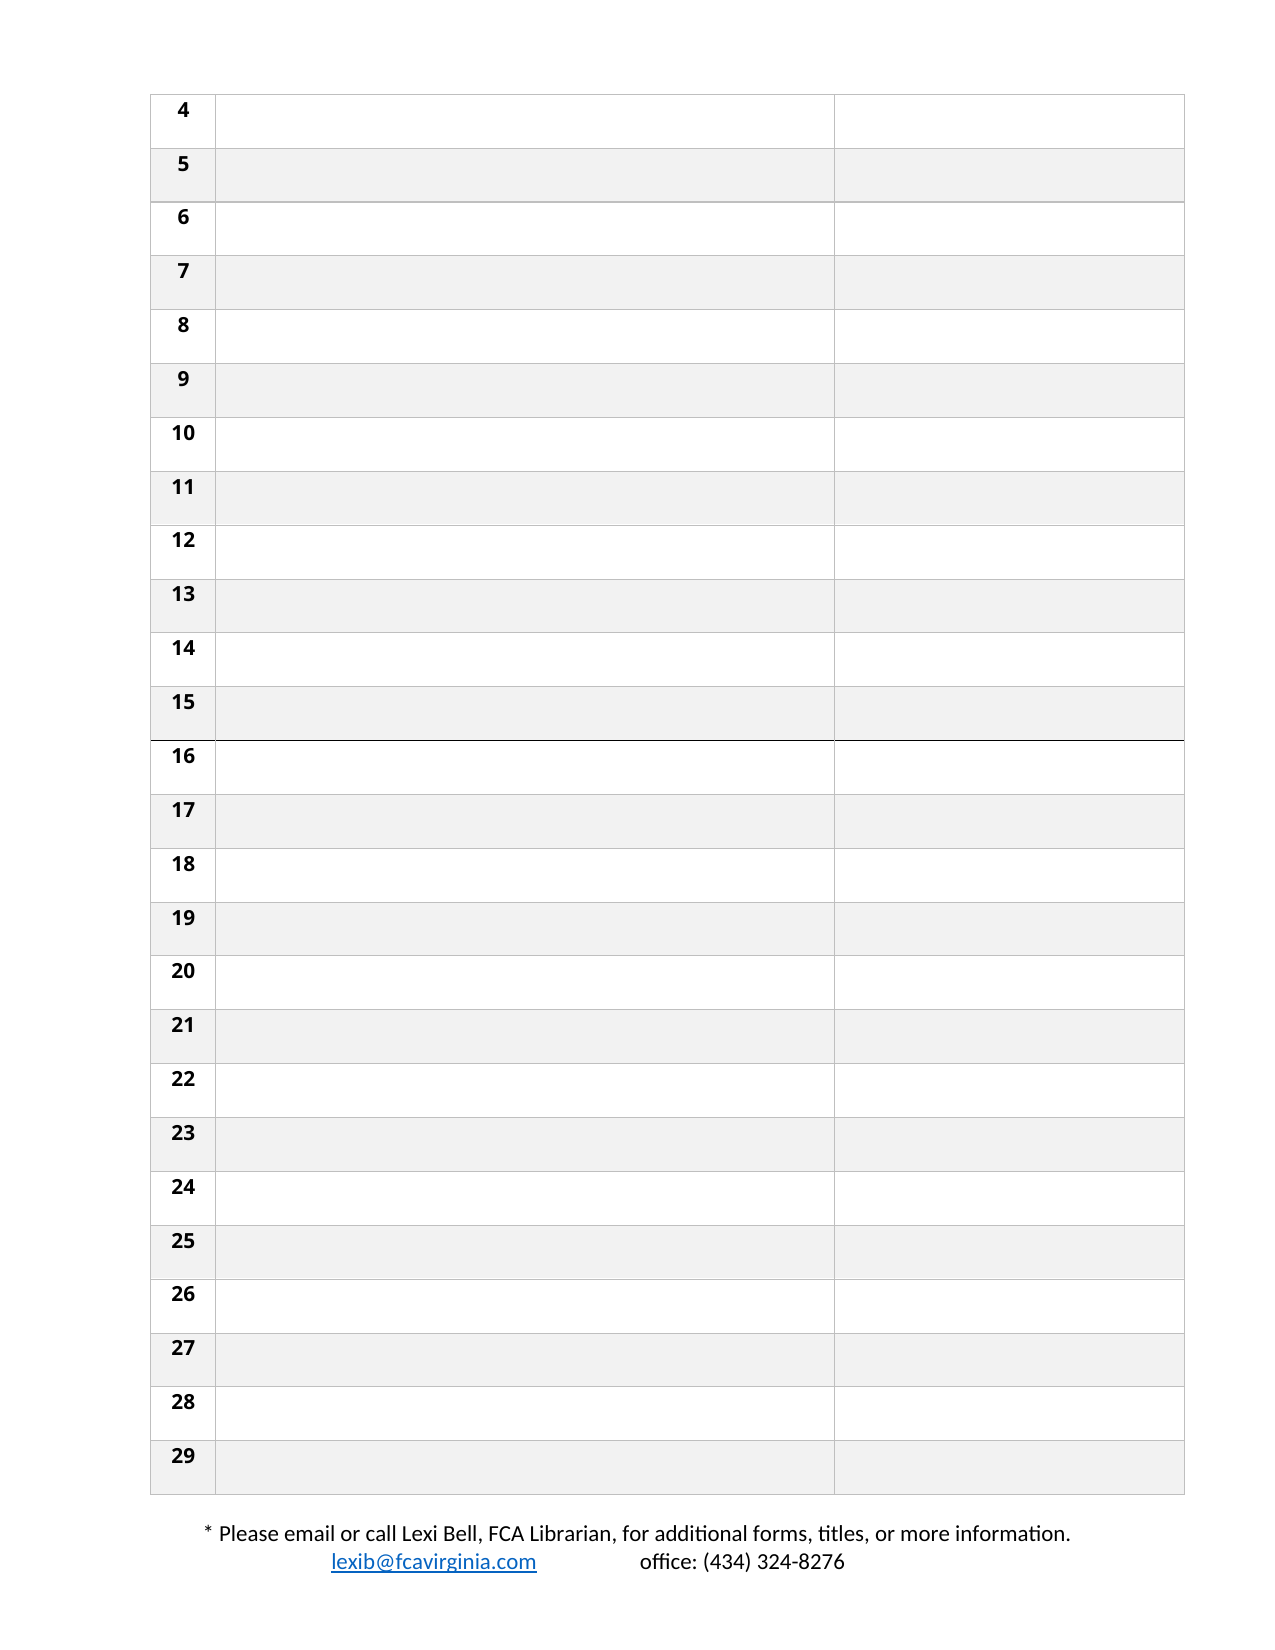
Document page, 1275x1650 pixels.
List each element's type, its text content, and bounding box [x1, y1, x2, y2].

table_cell [835, 580, 1184, 632]
table_cell [835, 203, 1184, 255]
table_cell 4 [151, 95, 215, 148]
table_cell [216, 956, 834, 1009]
table_cell [216, 1010, 834, 1063]
table_cell 7 [151, 256, 215, 309]
table_cell 16 [151, 741, 215, 794]
table_cell [216, 1387, 834, 1440]
table_cell 26 [151, 1280, 215, 1332]
table_cell 5 [151, 149, 215, 201]
table_cell [216, 633, 834, 686]
table_cell [216, 903, 834, 955]
table_cell [216, 418, 834, 471]
table_cell 29 [151, 1441, 215, 1494]
table_cell [835, 1441, 1184, 1494]
table_cell [835, 1010, 1184, 1063]
table_cell [835, 1334, 1184, 1386]
table_cell [216, 1280, 834, 1332]
table_cell [216, 95, 834, 148]
table_cell [835, 795, 1184, 848]
table_cell 17 [151, 795, 215, 848]
table_cell [835, 1280, 1184, 1332]
table_cell 12 [151, 526, 215, 578]
table_cell 23 [151, 1118, 215, 1171]
table_cell [835, 741, 1184, 794]
table_cell 8 [151, 310, 215, 363]
table_cell [216, 849, 834, 902]
table_cell [216, 1226, 834, 1278]
table_cell [216, 1441, 834, 1494]
table_cell [835, 526, 1184, 578]
table_cell [216, 580, 834, 632]
table_cell 18 [151, 849, 215, 902]
table_cell 20 [151, 956, 215, 1009]
table_cell 27 [151, 1334, 215, 1386]
table_cell [835, 849, 1184, 902]
table_cell [216, 795, 834, 848]
table_cell [216, 310, 834, 363]
table_cell [216, 687, 834, 740]
table_cell [216, 741, 834, 794]
table_cell [835, 687, 1184, 740]
table_cell [216, 526, 834, 578]
table_cell [835, 364, 1184, 417]
table_cell [835, 633, 1184, 686]
table_cell [216, 1064, 834, 1117]
table_cell 15 [151, 687, 215, 740]
table_cell [216, 1172, 834, 1225]
table_cell [835, 256, 1184, 309]
table_cell [835, 472, 1184, 524]
table_cell [216, 472, 834, 524]
table_cell 9 [151, 364, 215, 417]
table_cell [835, 1387, 1184, 1440]
table_cell [216, 1118, 834, 1171]
table_cell 28 [151, 1387, 215, 1440]
table_cell 6 [151, 203, 215, 255]
table_cell [835, 1064, 1184, 1117]
table_cell [835, 903, 1184, 955]
table_cell [835, 1172, 1184, 1225]
table_cell 22 [151, 1064, 215, 1117]
table_cell 21 [151, 1010, 215, 1063]
table_cell [216, 364, 834, 417]
table_cell [835, 1118, 1184, 1171]
table_cell [216, 256, 834, 309]
table_cell [216, 149, 834, 201]
table_cell 24 [151, 1172, 215, 1225]
table_cell [835, 956, 1184, 1009]
table_cell [835, 310, 1184, 363]
table_cell [216, 203, 834, 255]
table_cell [216, 1334, 834, 1386]
table_cell [835, 149, 1184, 201]
table_cell [835, 1226, 1184, 1278]
table_cell [835, 95, 1184, 148]
table_cell 13 [151, 580, 215, 632]
table_cell 14 [151, 633, 215, 686]
table_cell 19 [151, 903, 215, 955]
table_cell 11 [151, 472, 215, 524]
table_cell 10 [151, 418, 215, 471]
table_cell [835, 418, 1184, 471]
table_cell 25 [151, 1226, 215, 1278]
